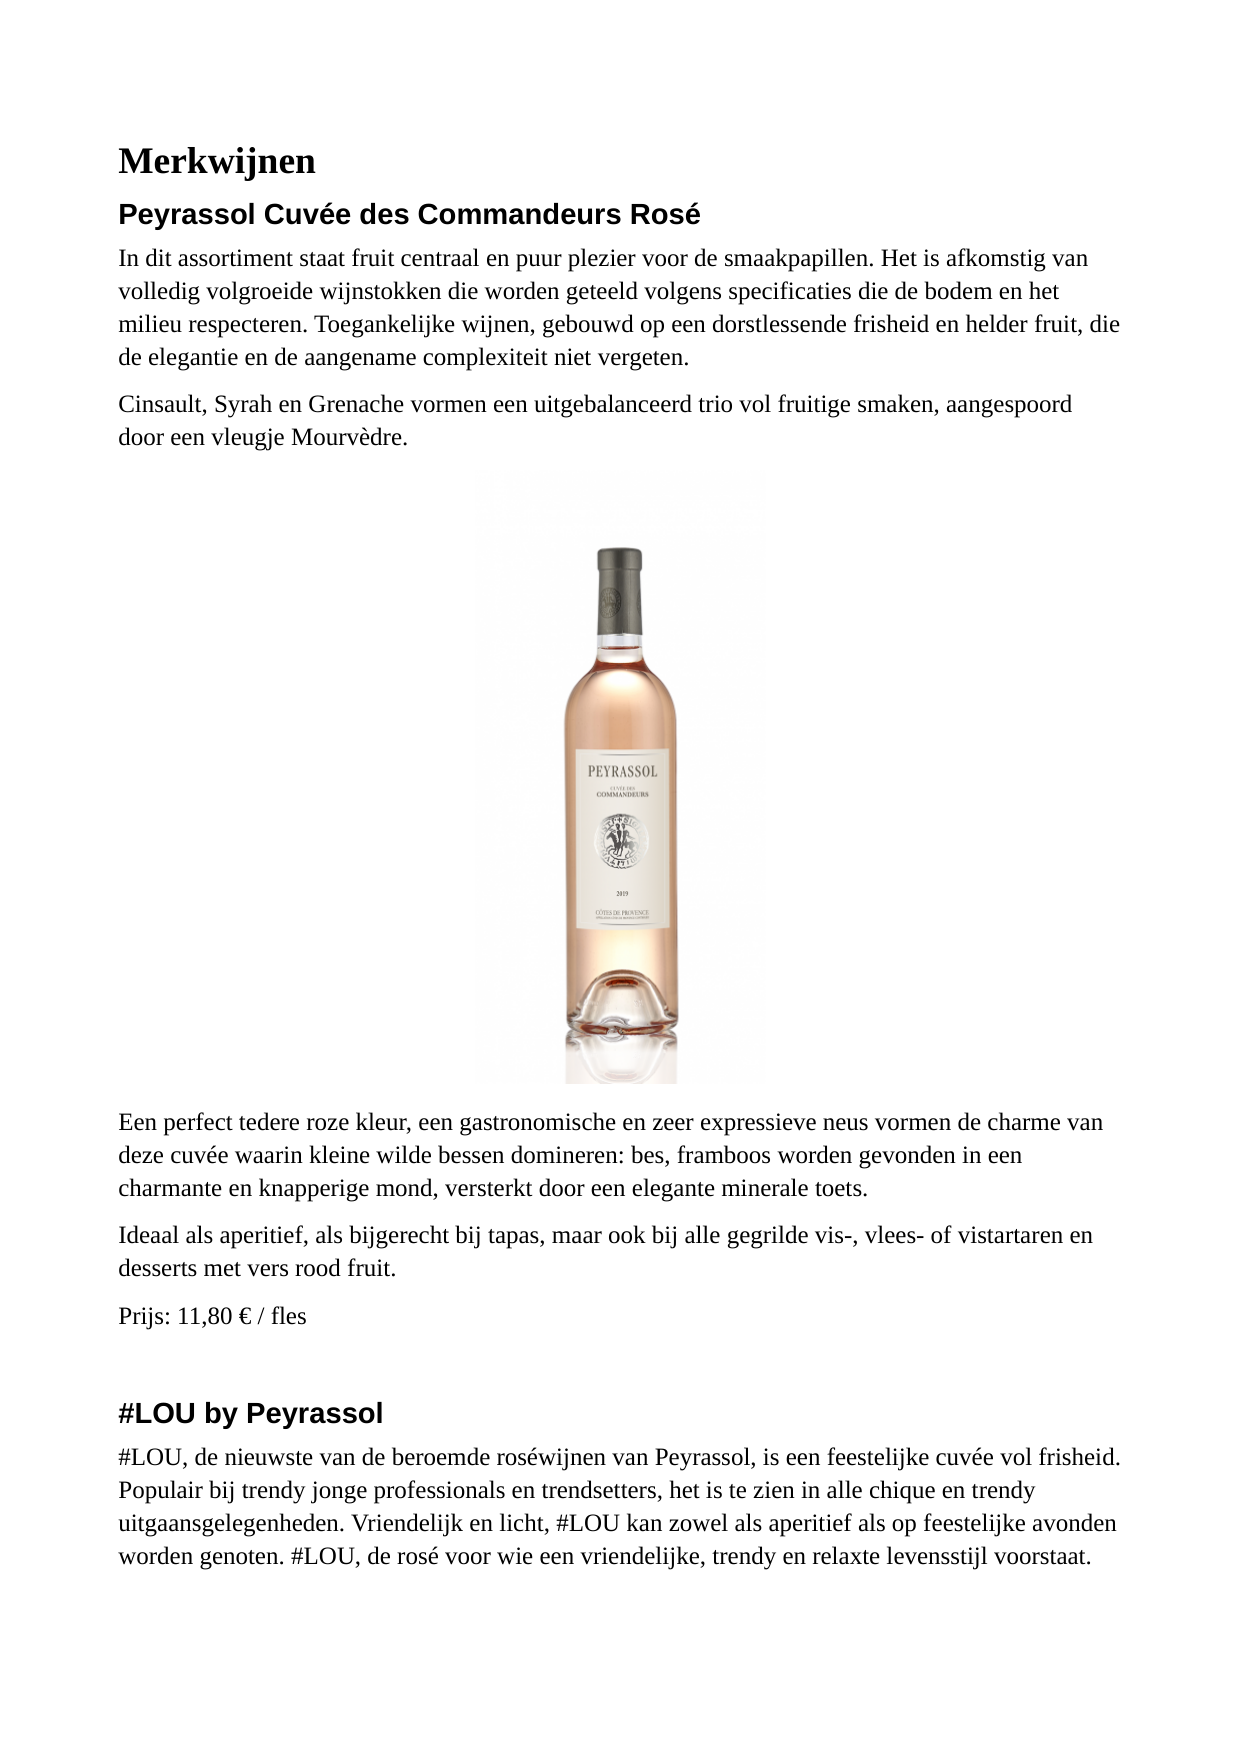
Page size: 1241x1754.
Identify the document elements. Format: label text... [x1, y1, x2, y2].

text In dit assortiment staat fruit centraal en puur plezier voor de smaakpapillen. Het is afkomstig van volledig volgroeide wijnstokken die worden geteeld volgens specificaties die de bodem en het milieu respecteren. Toegankelijke wijnen, gebouwd op een dorstlessende frisheid en helder fruit, die de elegantie en de aangename complexiteit niet vergeten. [118, 243, 1122, 371]
text #LOU, de nieuwste van de beroemde roséwijnen van Peyrassol, is een feestelijke cuvée vol frisheid. Populair bij trendy jonge professionals en trendsetters, het is te zien in alle chique en trendy uitgaansgelegenheden. Vriendelijk en licht, #LOU kan zowel als aperitief als op feestelijke avonden worden genoten. #LOU, de rosé voor wie een vriendelijke, trendy en relaxte levensstijl voorstaat. [118, 1442, 1122, 1570]
text Prijs: 11,80 € / fles [118, 1301, 1122, 1330]
text Een perfect tedere roze kleur, een gastronomische en zeer expressieve neus vormen de charme van deze cuvée waarin kleine wilde bessen domineren: bes, framboos worden gevonden in een charmante en knapperige mond, versterkt door een elegante minerale toets. [118, 470, 1122, 1201]
subtitle #LOU by Peyrassol [118, 1396, 1122, 1430]
subtitle Merkwijnen [118, 139, 1122, 182]
subtitle Peyrassol Cuvée des Commandeurs Rosé [118, 197, 1122, 230]
text Cinsault, Syrah en Grenache vormen een uitgebalanceerd trio vol fruitige smaken, aangespoord door een vleugje Mourvèdre. [118, 389, 1122, 451]
text Ideaal als aperitief, als bijgerecht bij tapas, maar ook bij alle gegrilde vis-, vlees- of vistartaren en desserts met vers rood fruit. [118, 1220, 1122, 1282]
picture [474, 470, 766, 1084]
